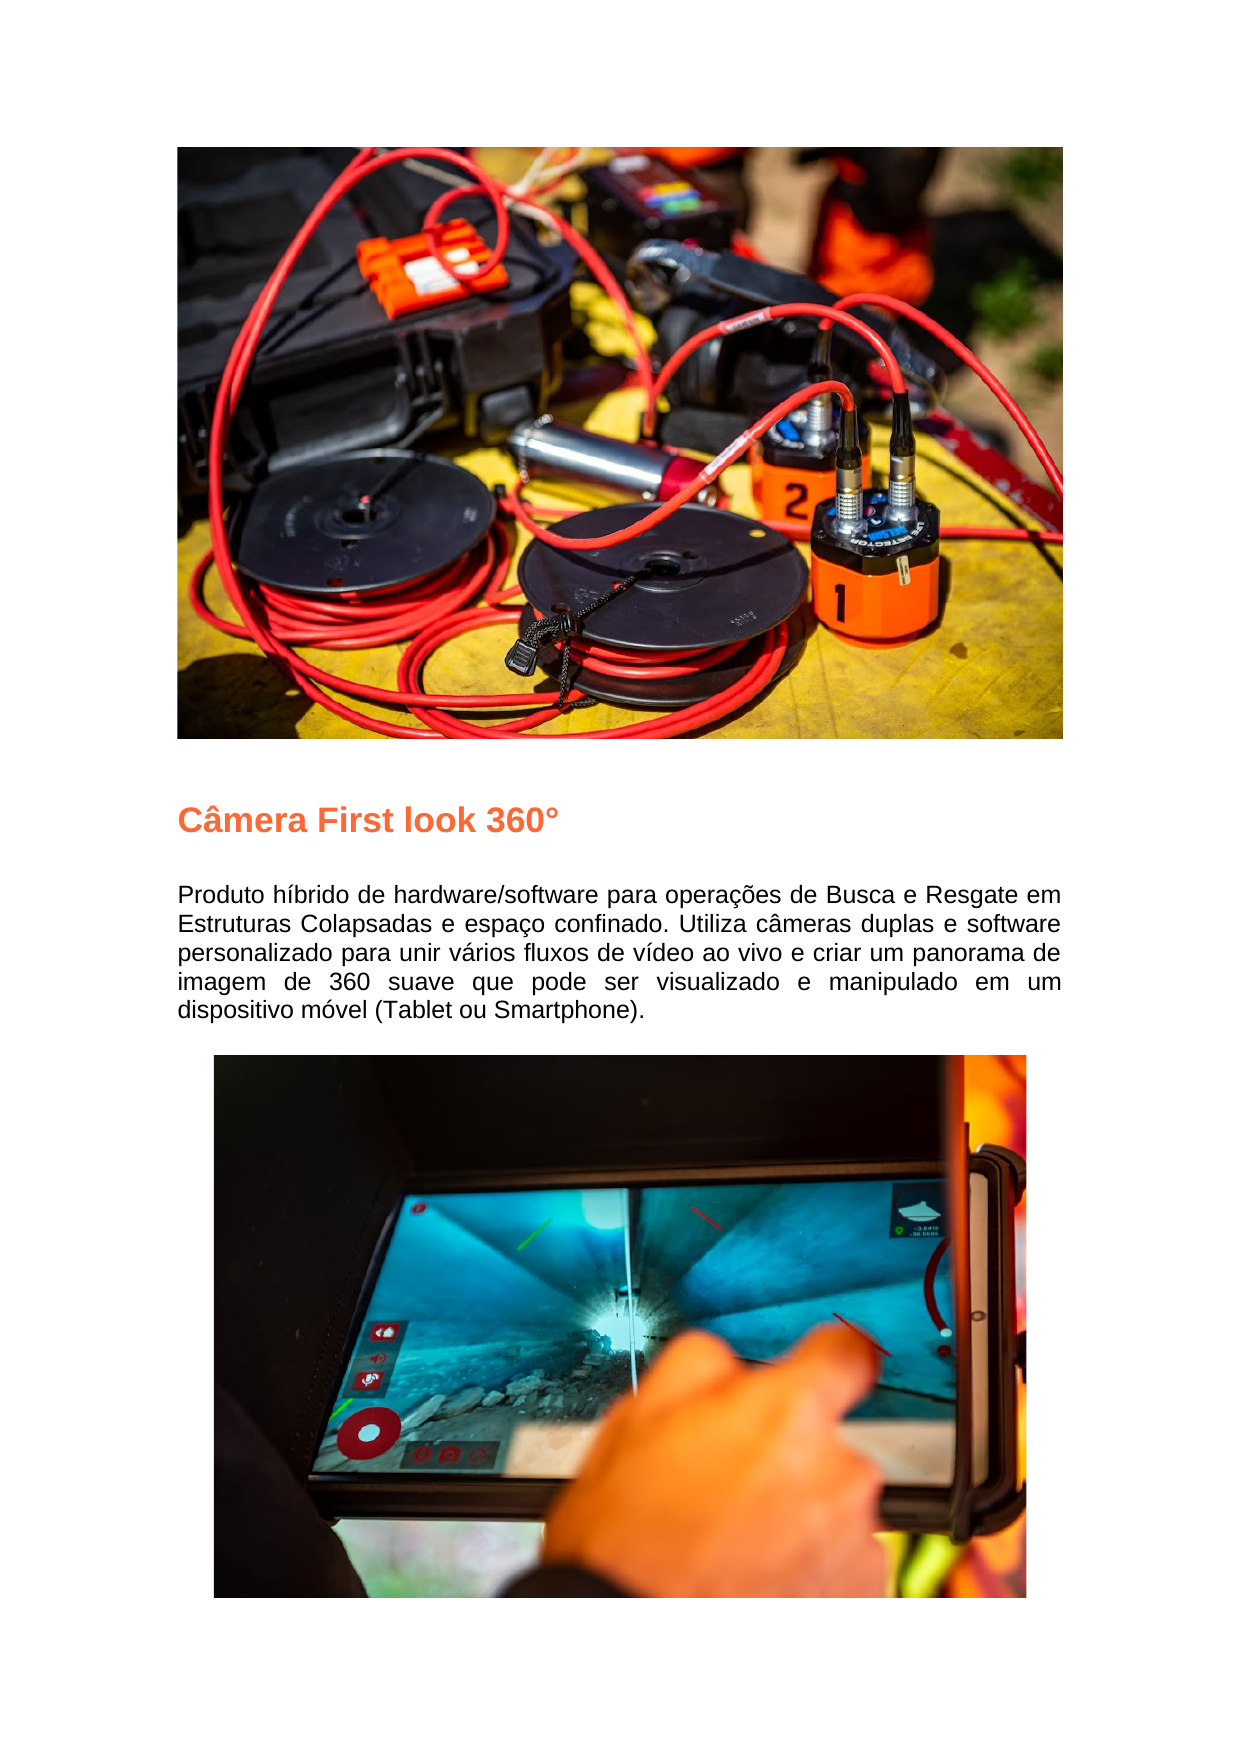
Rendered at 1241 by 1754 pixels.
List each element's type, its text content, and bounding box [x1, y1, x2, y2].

picture [177, 147, 1063, 739]
picture [213, 1055, 1027, 1598]
text Produto híbrido de hardware/software para operações de Busca e Resgate em Estruturas Colapsadas e espaço confinado. Utiliza câmeras duplas e software personalizado para unir vários fluxos de vídeo ao vivo e criar um panorama de imagem de 360 suave que pode ser visualizado e manipulado em um dispositivo móvel (Tablet ou Smartphone). [177, 880, 1063, 1024]
text Câmera First look 360° [177, 799, 1063, 839]
